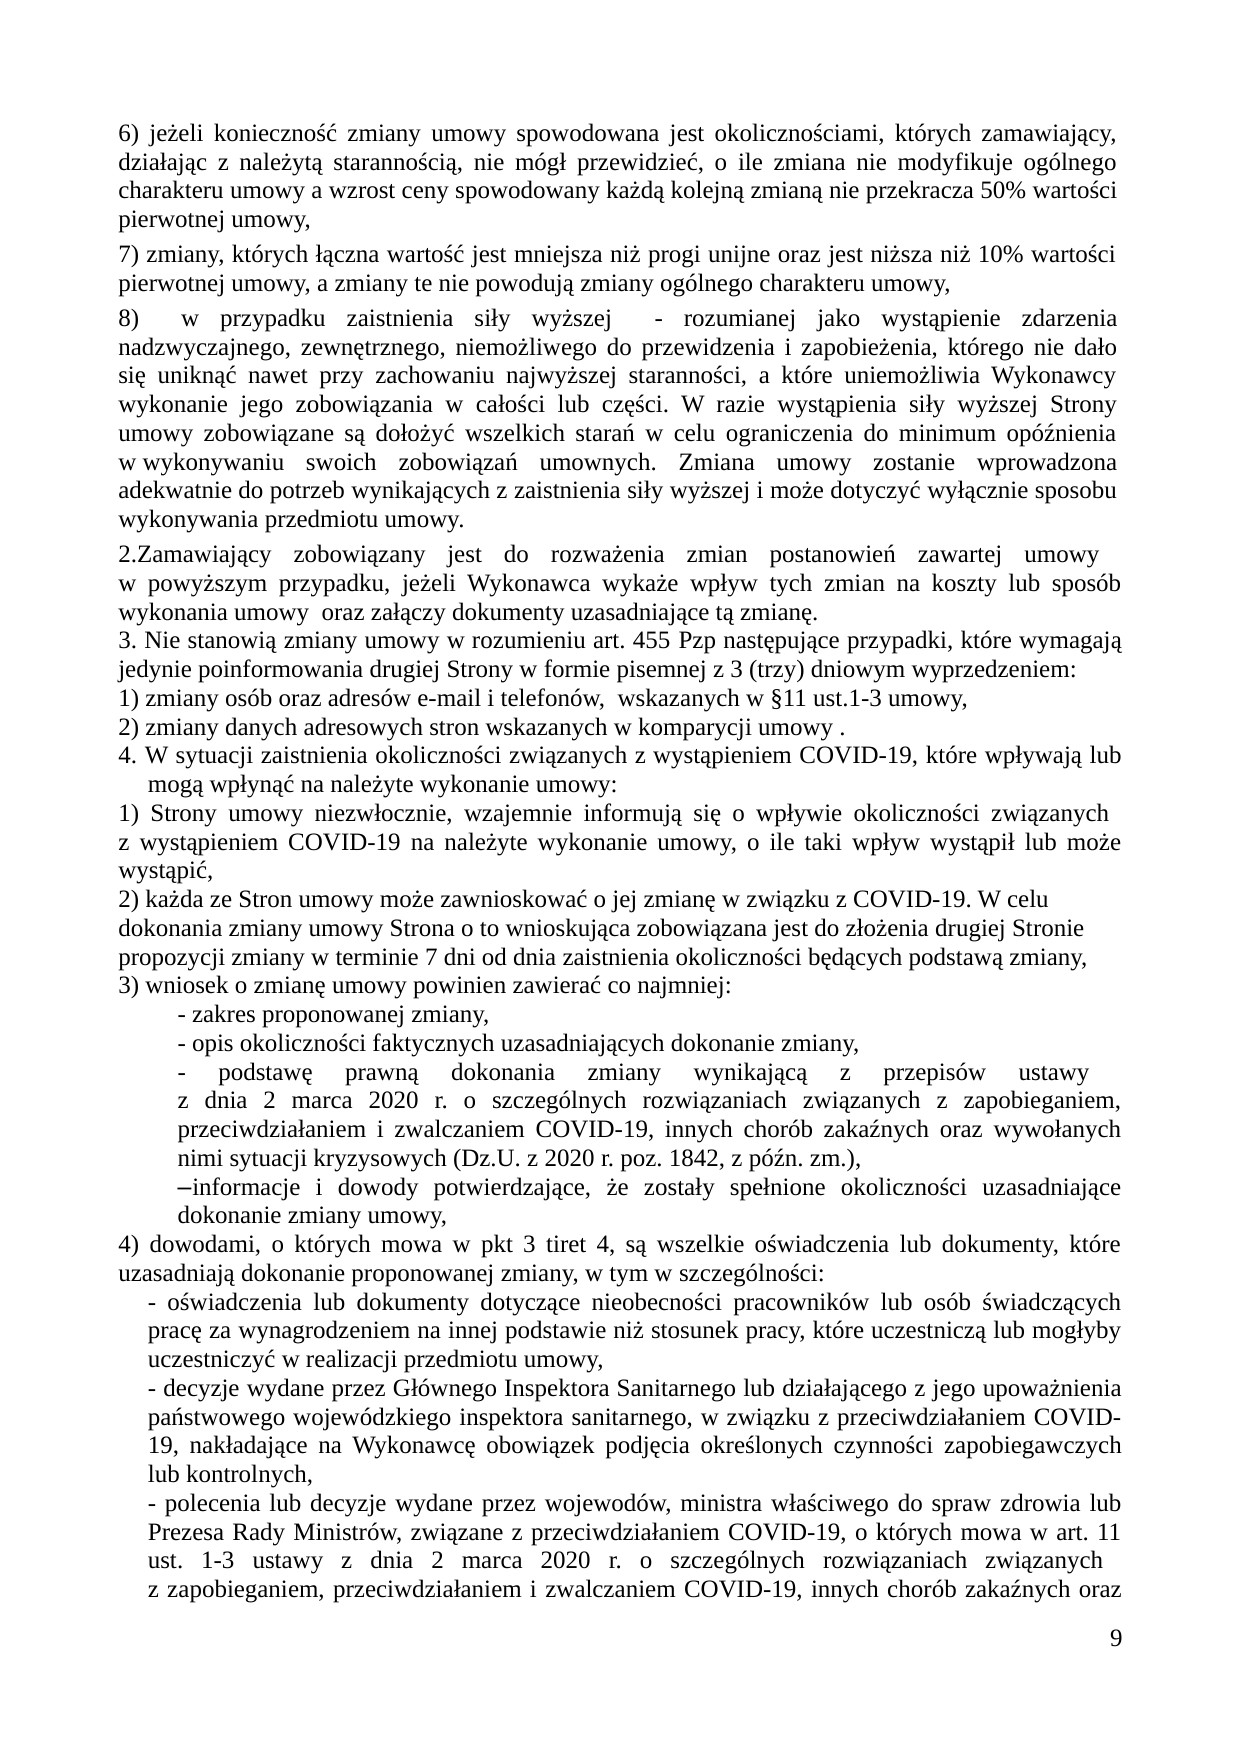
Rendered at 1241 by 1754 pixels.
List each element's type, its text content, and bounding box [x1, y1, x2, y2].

text 2.Zamawiający zobowiązany jest do rozważenia zmian postanowień zawartej umowy w powyższym przypadku, jeżeli Wykonawca wykaże wpływ tych zmian na koszty lub sposób wykonania umowy oraz załączy dokumenty uzasadniające tą zmianę. [118, 539, 1122, 626]
text 1) zmiany osób oraz adresów e-mail i telefonów, wskazanych w §11 ust.1-3 umowy, [118, 683, 1122, 712]
text - opis okoliczności faktycznych uzasadniających dokonanie zmiany, [177, 1028, 1122, 1057]
text 4) dowodami, o których mowa w pkt 3 tiret 4, są wszelkie oświadczenia lub dokumenty, które uzasadniają dokonanie proponowanej zmiany, w tym w szczególności: [118, 1229, 1122, 1287]
text 2) zmiany danych adresowych stron wskazanych w komparycji umowy . [118, 712, 1122, 741]
text 4. W sytuacji zaistnienia okoliczności związanych z wystąpieniem COVID-19, które wpływają lub mogą wpłynąć na należyte wykonanie umowy: [118, 741, 1122, 798]
list informacje i dowody potwierdzające, że zostały spełnione okoliczności uzasadniające dokonanie zmiany umowy, [177, 1172, 1122, 1229]
text 6) jeżeli konieczność zmiany umowy spowodowana jest okolicznościami, których zamawiający, działając z należytą starannością, nie mógł przewidzieć, o ile zmiana nie modyfikuje ogólnego charakteru umowy a wzrost ceny spowodowany każdą kolejną zmianą nie przekracza 50% wartości pierwotnej umowy, [118, 118, 1117, 233]
text - podstawę prawną dokonania zmiany wynikającą z przepisów ustawy z dnia 2 marca 2020 r. o szczególnych rozwiązaniach związanych z zapobieganiem, przeciwdziałaniem i zwalczaniem COVID-19, innych chorób zakaźnych oraz wywołanych nimi sytuacji kryzysowych (Dz.U. z 2020 r. poz. 1842, z późn. zm.), [177, 1057, 1122, 1172]
text - decyzje wydane przez Głównego Inspektora Sanitarnego lub działającego z jego upoważnienia państwowego wojewódzkiego inspektora sanitarnego, w związku z przeciwdziałaniem COVID-19, nakładające na Wykonawcę obowiązek podjęcia określonych czynności zapobiegawczych lub kontrolnych, [148, 1373, 1122, 1488]
text 3. Nie stanowią zmiany umowy w rozumieniu art. 455 Pzp następujące przypadki, które wymagają jedynie poinformowania drugiej Strony w formie pisemnej z 3 (trzy) dniowym wyprzedzeniem: [118, 626, 1122, 683]
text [148, 1488, 1122, 1603]
text 3) wniosek o zmianę umowy powinien zawierać co najmniej: [118, 971, 1122, 999]
text - zakres proponowanej zmiany, [177, 999, 1122, 1028]
text 8) w przypadku zaistnienia siły wyższej - rozumianej jako wystąpienie zdarzenia nadzwyczajnego, zewnętrznego, niemożliwego do przewidzenia i zapobieżenia, którego nie dało się uniknąć nawet przy zachowaniu najwyższej staranności, a które uniemożliwia Wykonawcy wykonanie jego zobowiązania w całości lub części. W razie wystąpienia siły wyższej Strony umowy zobowiązane są dołożyć wszelkich starań w celu ograniczenia do minimum opóźnienia w wykonywaniu swoich zobowiązań umownych. Zmiana umowy zostanie wprowadzona adekwatnie do potrzeb wynikających z zaistnienia siły wyższej i może dotyczyć wyłącznie sposobu wykonywania przedmiotu umowy. [118, 303, 1117, 533]
text 7) zmiany, których łączna wartość jest mniejsza niż progi unijne oraz jest niższa niż 10% wartości pierwotnej umowy, a zmiany te nie powodują zmiany ogólnego charakteru umowy, [118, 239, 1117, 297]
text 1) Strony umowy niezwłocznie, wzajemnie informują się o wpływie okoliczności związanych z wystąpieniem COVID-19 na należyte wykonanie umowy, o ile taki wpływ wystąpił lub może wystąpić, [118, 798, 1122, 884]
text 2) każda ze Stron umowy może zawnioskować o jej zmianę w związku z COVID-19. W celu dokonania zmiany umowy Strona o to wnioskująca zobowiązana jest do złożenia drugiej Stronie propozycji zmiany w terminie 7 dni od dnia zaistnienia okoliczności będących podstawą zmiany, [118, 884, 1122, 971]
text - oświadczenia lub dokumenty dotyczące nieobecności pracowników lub osób świadczących pracę za wynagrodzeniem na innej podstawie niż stosunek pracy, które uczestniczą lub mogłyby uczestniczyć w realizacji przedmiotu umowy, [148, 1287, 1122, 1373]
